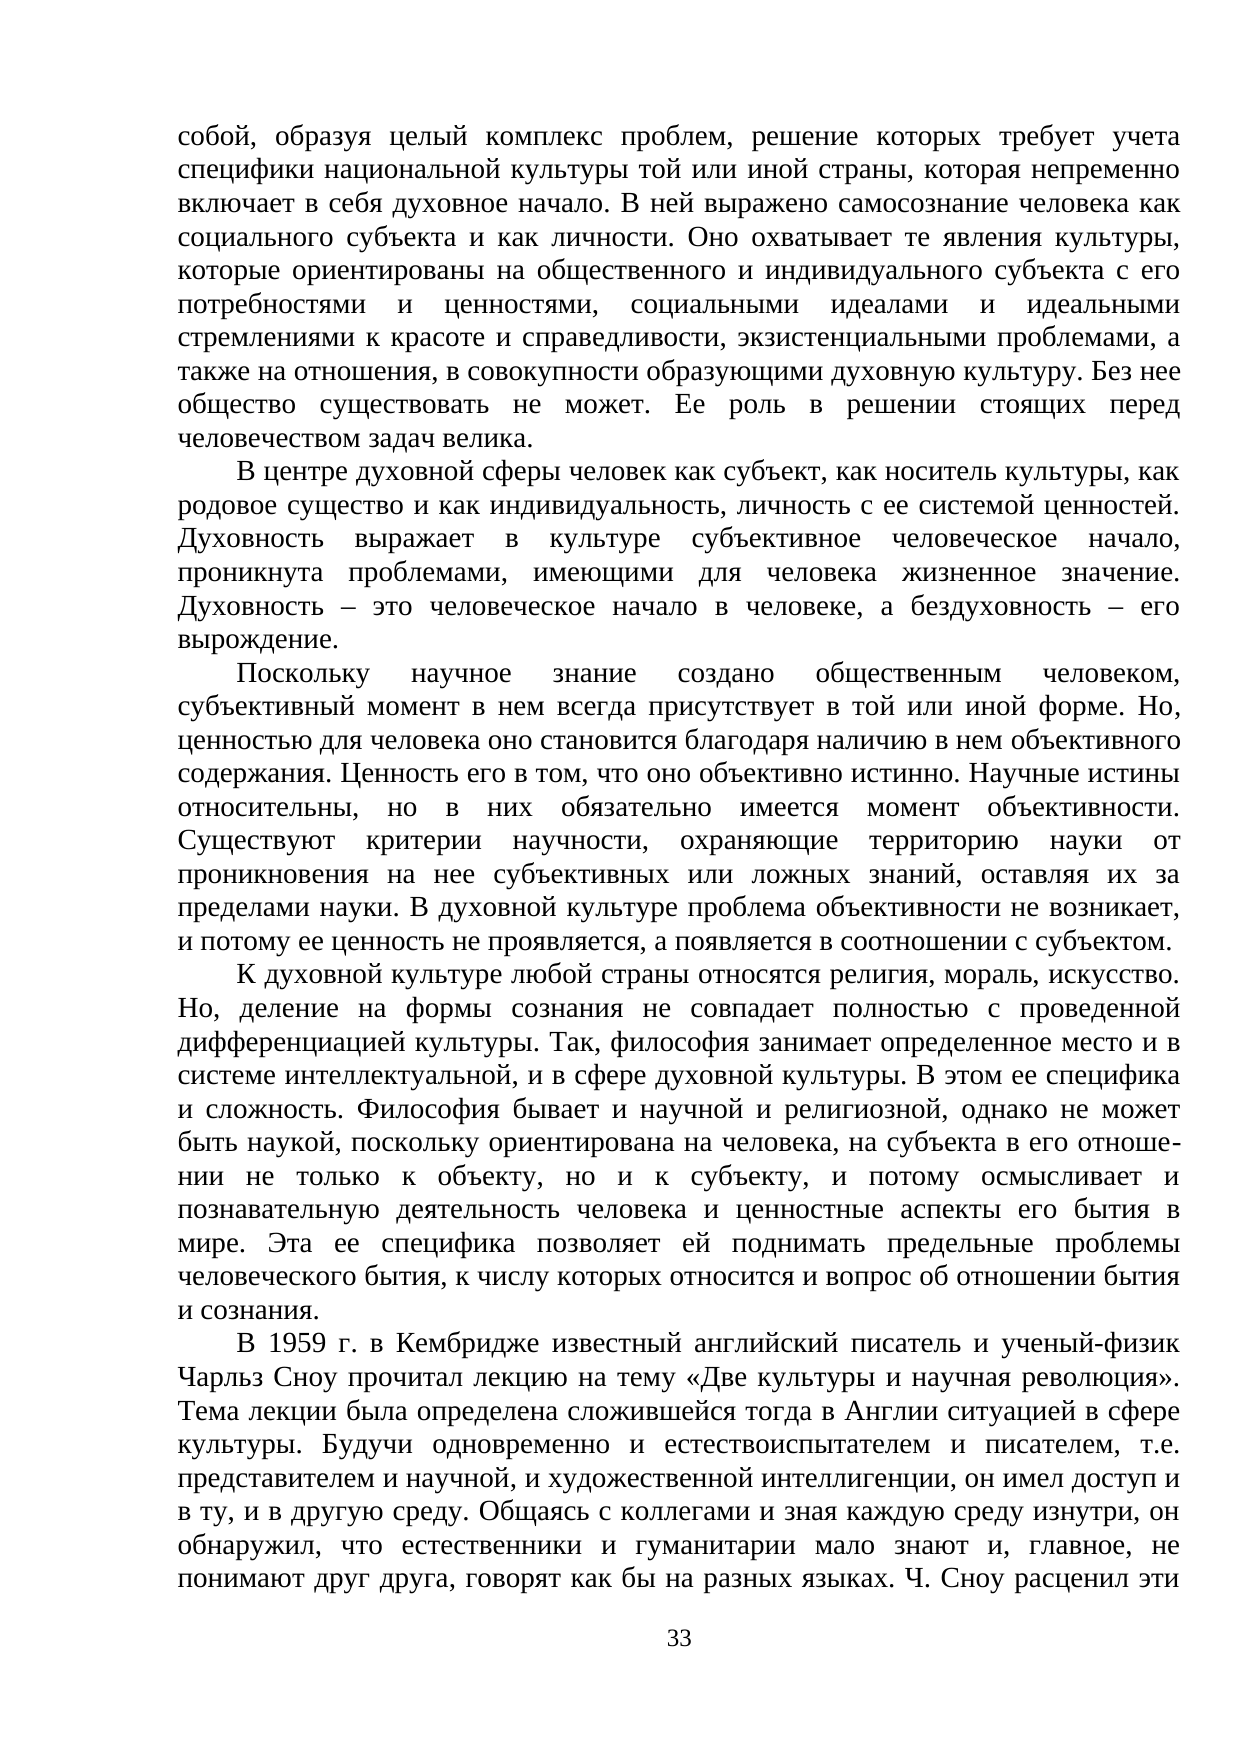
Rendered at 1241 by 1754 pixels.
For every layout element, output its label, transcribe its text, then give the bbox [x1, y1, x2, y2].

text Поскольку научное знание создано общественным человеком, субъективный момент в нем всегда присутствует в той или иной форме. Но, ценностью для человека оно становится благодаря наличию в нем объективного содержания. Ценность его в том, что оно объективно истинно. Научные истины относительны, но в них обязательно имеется момент объективности. Существуют критерии научности, охраняющие территорию науки от проникновения на нее субъективных или ложных знаний, оставляя их за пределами науки. В духовной культуре проблема объективности не возникает, и потому ее ценность не проявляется, а появляется в соотношении с субъектом. [177, 655, 1181, 957]
text В центре духовной сферы человек как субъект, как носитель культуры, как родовое существо и как индивидуальность, личность с ее системой ценностей. Духовность выражает в культуре субъективное человеческое начало, проникнута проблемами, имеющими для человека жизненное значение. Духовность – это человеческое начало в человеке, а бездуховность – его вырождение. [177, 453, 1181, 655]
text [177, 1326, 1181, 1594]
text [177, 118, 1181, 453]
text К духовной культуре любой страны относятся религия, мораль, искусство. Но, деление на формы сознания не совпадает полностью с проведенной дифференциацией культуры. Так, философия занимает определенное место и в системе интеллектуальной, и в сфере духовной культуры. В этом ее специфика и сложность. Философия бывает и научной и религиозной, однако не может быть наукой, поскольку ориентирована на человека, на субъекта в его отношении не только к объекту, но и к субъекту, и потому осмысливает и познавательную деятельность человека и ценностные аспекты его бытия в мире. Эта ее специфика позволяет ей поднимать предельные проблемы человеческого бытия, к числу которых относится и вопрос об отношении бытия и сознания. [177, 957, 1181, 1326]
